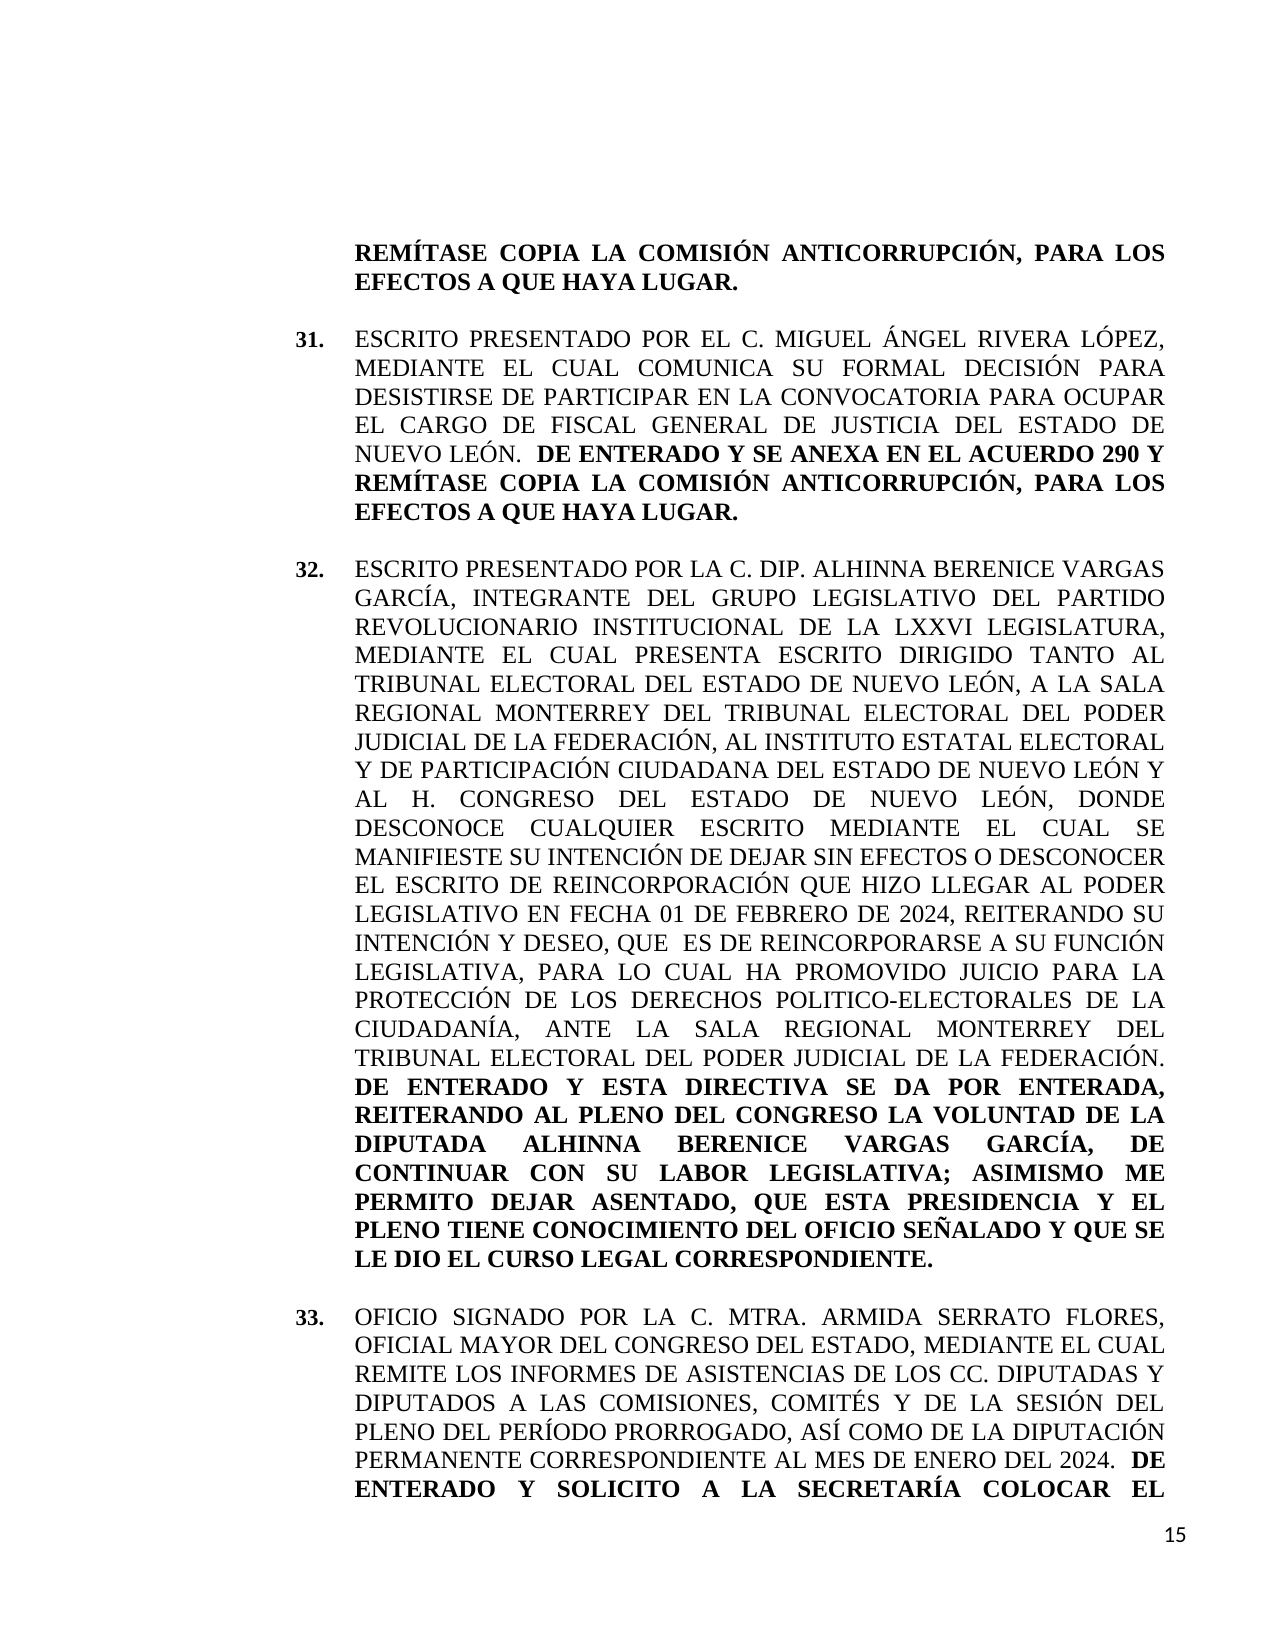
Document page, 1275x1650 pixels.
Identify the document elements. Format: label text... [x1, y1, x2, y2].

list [295, 238, 1166, 295]
list ESCRITO PRESENTADO POR EL C. MIGUEL ÁNGEL RIVERA LÓPEZ, MEDIANTE EL CUAL COMUNICA SU FORMAL DECISIÓN PARA DESISTIRSE DE PARTICIPAR EN LA CONVOCATORIA PARA OCUPAR EL CARGO DE FISCAL GENERAL DE JUSTICIA DEL ESTADO DE NUEVO LEÓN. DE ENTERADO Y SE ANEXA EN EL ACUERDO 290 Y REMÍTASE COPIA LA COMISIÓN ANTICORRUPCIÓN, PARA LOS EFECTOS A QUE HAYA LUGAR. [295, 324, 1166, 525]
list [295, 1302, 1166, 1503]
list ESCRITO PRESENTADO POR LA C. DIP. ALHINNA BERENICE VARGAS GARCÍA, INTEGRANTE DEL GRUPO LEGISLATIVO DEL PARTIDO REVOLUCIONARIO INSTITUCIONAL DE LA LXXVI LEGISLATURA, MEDIANTE EL CUAL PRESENTA ESCRITO DIRIGIDO TANTO AL TRIBUNAL ELECTORAL DEL ESTADO DE NUEVO LEÓN, A LA SALA REGIONAL MONTERREY DEL TRIBUNAL ELECTORAL DEL PODER JUDICIAL DE LA FEDERACIÓN, AL INSTITUTO ESTATAL ELECTORAL Y DE PARTICIPACIÓN CIUDADANA DEL ESTADO DE NUEVO LEÓN Y AL H. CONGRESO DEL ESTADO DE NUEVO LEÓN, DONDE DESCONOCE CUALQUIER ESCRITO MEDIANTE EL CUAL SE MANIFIESTE SU INTENCIÓN DE DEJAR SIN EFECTOS O DESCONOCER EL ESCRITO DE REINCORPORACIÓN QUE HIZO LLEGAR AL PODER LEGISLATIVO EN FECHA 01 DE FEBRERO DE 2024, REITERANDO SU INTENCIÓN Y DESEO, QUE ES DE REINCORPORARSE A SU FUNCIÓN LEGISLATIVA, PARA LO CUAL HA PROMOVIDO JUICIO PARA LA PROTECCIÓN DE LOS DERECHOS POLITICO-ELECTORALES DE LA CIUDADANÍA, ANTE LA SALA REGIONAL MONTERREY DEL TRIBUNAL ELECTORAL DEL PODER JUDICIAL DE LA FEDERACIÓN. DE ENTERADO Y ESTA DIRECTIVA SE DA POR ENTERADA, REITERANDO AL PLENO DEL CONGRESO LA VOLUNTAD DE LA DIPUTADA ALHINNA BERENICE VARGAS GARCÍA, DE CONTINUAR CON SU LABOR LEGISLATIVA; ASIMISMO ME PERMITO DEJAR ASENTADO, QUE ESTA PRESIDENCIA Y EL PLENO TIENE CONOCIMIENTO DEL OFICIO SEÑALADO Y QUE SE LE DIO EL CURSO LEGAL CORRESPONDIENTE. [295, 554, 1166, 1273]
